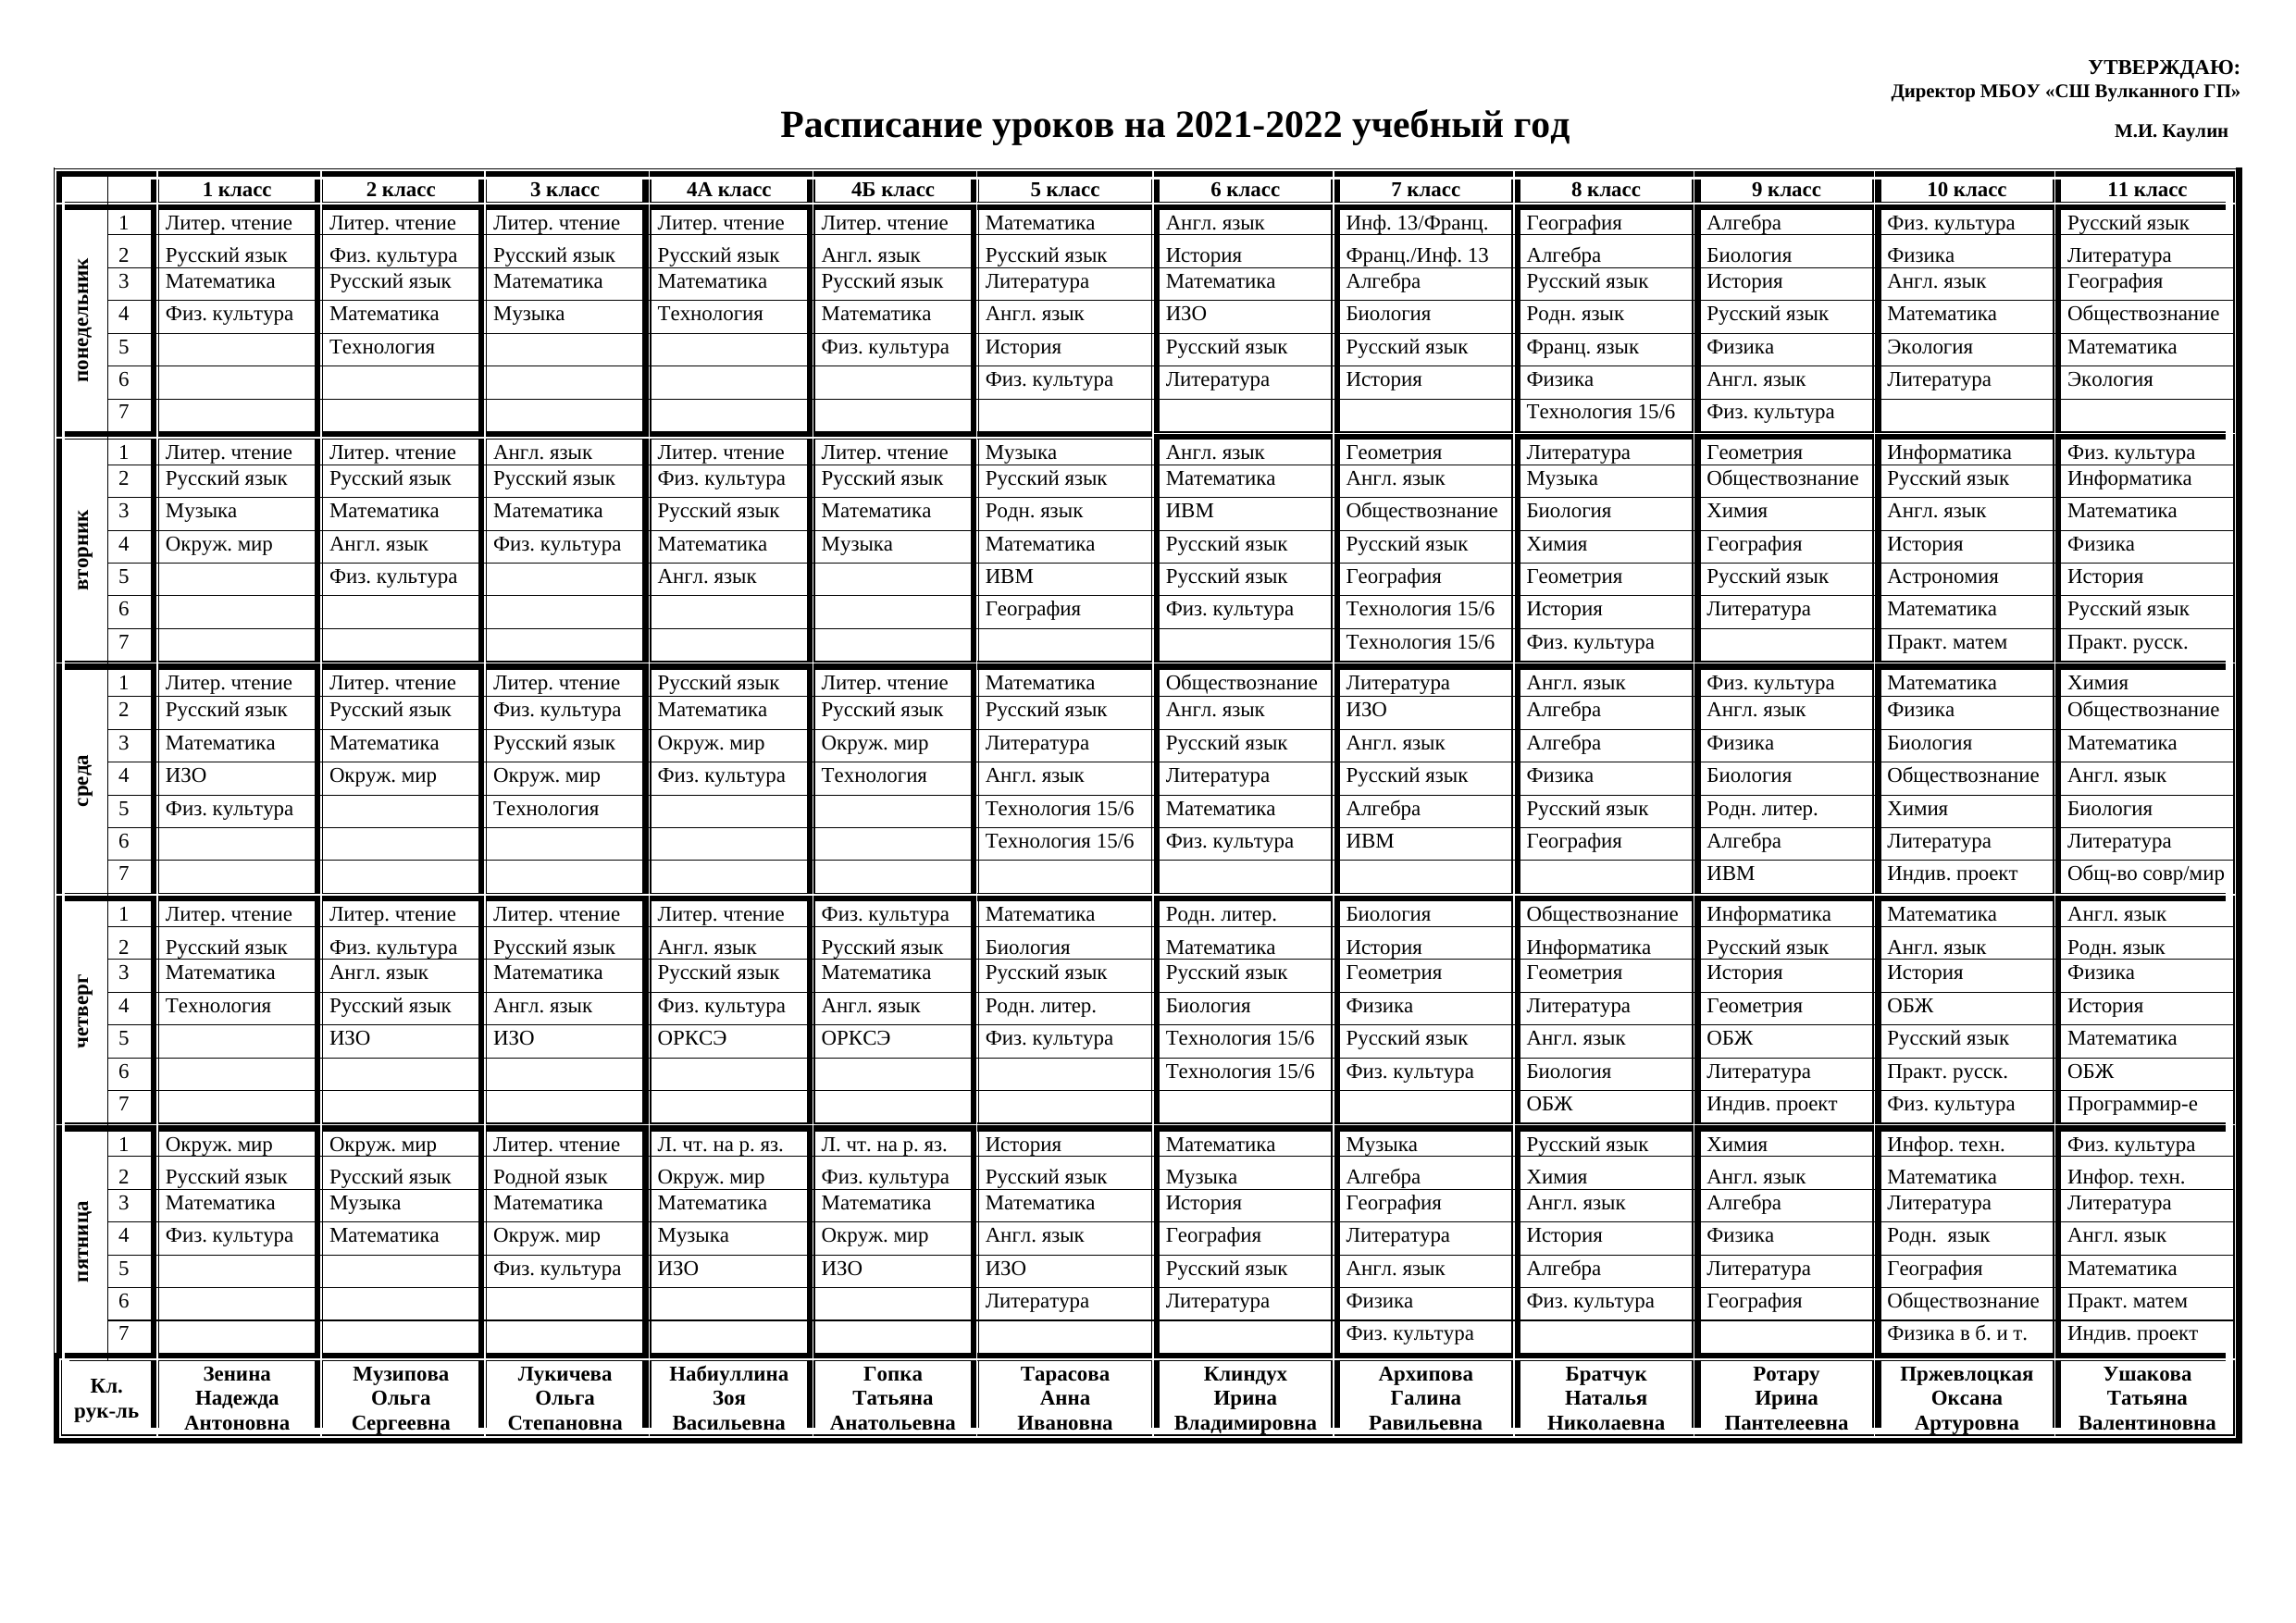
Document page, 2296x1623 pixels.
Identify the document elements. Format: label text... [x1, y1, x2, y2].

table_cell Инфор. техн. [1881, 1132, 2053, 1156]
table_cell Алгебра [1520, 235, 1692, 267]
table_cell 5 [108, 1256, 151, 1287]
table_cell Англ. язык [487, 440, 642, 465]
table_cell [159, 596, 315, 628]
table_cell 5 [108, 564, 151, 595]
table_cell Экология [1881, 334, 2053, 365]
table_cell Биология [1340, 901, 1511, 926]
table_cell Математика [2061, 1256, 2233, 1287]
table_cell Литер. чтение [652, 210, 807, 234]
table_cell Музыка [1340, 1132, 1511, 1156]
table_cell Обществознание [2061, 697, 2233, 729]
table_cell Технология 15/6 [979, 796, 1151, 827]
table_cell 3 [108, 1190, 151, 1221]
table_cell Русский язык [1520, 796, 1692, 827]
table_header 5 класс [974, 169, 1155, 201]
table_cell Математика [979, 210, 1151, 234]
table_cell Франц. язык [1520, 334, 1692, 365]
table_cell [815, 1321, 971, 1353]
table_cell Русский язык [1701, 564, 1872, 595]
table_cell [323, 1091, 478, 1122]
table_cell Литер. чтение [815, 210, 971, 234]
table_cell Англ. язык [323, 531, 478, 563]
table_cell среда [58, 661, 107, 893]
table_cell Технология 15/6 [1160, 1059, 1331, 1090]
table_cell Информатика [1520, 927, 1692, 959]
table_cell 7 [108, 1091, 151, 1122]
table_cell Русский язык [815, 465, 971, 497]
table_cell Геометрия [1340, 440, 1511, 465]
table_cell Физ. культура [1160, 828, 1331, 860]
table_cell ОБЖ [1881, 993, 2053, 1024]
table_cell 4 [108, 1222, 151, 1255]
table_cell [323, 1321, 478, 1353]
table_cell Русский язык [979, 235, 1151, 267]
table_cell Физ. культура [323, 564, 478, 595]
table_cell Биология [1340, 301, 1511, 333]
table_cell Англ. язык [1881, 498, 2053, 529]
table_cell Математика [1881, 596, 2053, 628]
table_cell [323, 1288, 478, 1319]
table_cell Англ. язык [815, 993, 971, 1024]
table_cell [323, 629, 478, 661]
table_cell Математика [1881, 901, 2053, 926]
table_cell Русский язык [323, 697, 478, 729]
table_cell [1160, 629, 1331, 661]
table_cell ОРКСЭ [815, 1025, 971, 1057]
table_cell Родн. литер. [1701, 796, 1872, 827]
table_cell ОБЖ [1520, 1091, 1692, 1122]
table_cell [159, 564, 315, 595]
table_cell Математика [2061, 1025, 2233, 1057]
table_cell Физика [1520, 762, 1692, 794]
table_cell Физика [1701, 1222, 1872, 1255]
table_cell Инф. 13/Франц. [1340, 210, 1511, 234]
table_cell Русский язык [1340, 762, 1511, 794]
table_cell Русский язык [159, 235, 315, 267]
table_cell [1340, 400, 1511, 431]
table_cell Литер. чтение [323, 440, 478, 465]
table_cell Музыка [323, 1190, 478, 1221]
table_header [108, 177, 155, 201]
table_cell Англ. язык [815, 235, 971, 267]
table_cell [487, 1091, 642, 1122]
table_cell 6 [108, 1288, 151, 1319]
table_cell Русский язык [1701, 927, 1872, 959]
table_cell Англ. язык [1160, 440, 1331, 465]
table_cell Информатика [1881, 440, 2053, 465]
table_cell [1340, 861, 1511, 893]
table_cell Экология [2061, 366, 2233, 399]
table_cell Обществознание [1160, 670, 1331, 696]
table_cell Русский язык [1701, 301, 1872, 333]
table_cell [159, 400, 315, 431]
table_cell Биология [1701, 235, 1872, 267]
table_cell Химия [1701, 498, 1872, 529]
table_cell Окруж. мир [159, 1132, 315, 1156]
table_cell Биология [1881, 730, 2053, 762]
table_cell География [1340, 564, 1511, 595]
table_cell География [1701, 531, 1872, 563]
table_cell Математика [652, 531, 807, 563]
table_cell Музыка [815, 531, 971, 563]
table_cell Физ. культура [652, 465, 807, 497]
table_cell Литер. чтение [323, 901, 478, 926]
table_cell Архипова Галина Равильевна [1335, 1353, 1516, 1434]
table_cell Англ. язык [1701, 366, 1872, 399]
table_cell [815, 1091, 971, 1122]
table_cell Алгебра [1520, 697, 1692, 729]
table_cell ИЗО [652, 1256, 807, 1287]
table_cell Математика [2061, 730, 2233, 762]
table_cell История [1520, 596, 1692, 628]
table_cell [487, 828, 642, 860]
table_cell [652, 596, 807, 628]
table_cell Окруж. мир [159, 531, 315, 563]
table_cell Русский язык [979, 960, 1151, 992]
table_cell Физ. культура [487, 531, 642, 563]
table_cell 2 [108, 235, 151, 267]
table_cell [487, 366, 642, 399]
table_cell [815, 861, 971, 893]
table_cell Литература [2061, 828, 2233, 860]
table_cell 4 [108, 993, 151, 1024]
table_cell История [979, 1132, 1151, 1156]
table_cell Окруж. мир [487, 1222, 642, 1255]
table_cell Англ. язык [979, 1222, 1151, 1255]
table_cell История [1701, 960, 1872, 992]
table_cell Химия [1881, 796, 2053, 827]
table_cell [1701, 1321, 1872, 1353]
table_cell Геометрия [1701, 440, 1872, 465]
table_cell Математика [323, 730, 478, 762]
table_cell Математика [487, 498, 642, 529]
table_cell Математика [159, 268, 315, 300]
table_cell Алгебра [1701, 828, 1872, 860]
table_cell Физ. культура [1520, 629, 1692, 661]
table_cell Русский язык [159, 927, 315, 959]
table_cell Музыка [1520, 465, 1692, 497]
table_cell Алгебра [1520, 730, 1692, 762]
table_cell Литер. чтение [159, 901, 315, 926]
table_cell Литер. чтение [815, 670, 971, 696]
table_cell Русский язык [979, 697, 1151, 729]
table_cell Русский язык [487, 927, 642, 959]
table_cell [487, 629, 642, 661]
table_cell Родной язык [487, 1157, 642, 1189]
table_cell Астрономия [1881, 564, 2053, 595]
table_cell Литература [1701, 596, 1872, 628]
table_cell 1 [108, 901, 151, 926]
table_cell Родн. язык [979, 498, 1151, 529]
table_cell Англ. язык [1881, 927, 2053, 959]
table_cell Физ. культура [1520, 1288, 1692, 1319]
table_cell [159, 1059, 315, 1090]
table_cell [979, 1059, 1151, 1090]
table_cell Зенина Надежда Антоновна [155, 1353, 318, 1434]
table_cell 2 [108, 1157, 151, 1189]
table_cell Инфор. техн. [2061, 1157, 2233, 1189]
table_cell Практ. матем [1881, 629, 2053, 661]
table_cell Физ. культура [323, 235, 478, 267]
table_cell Технология 15/6 [1340, 629, 1511, 661]
table_cell Физ. культура [1160, 596, 1331, 628]
table_cell Алгебра [1340, 796, 1511, 827]
table_cell Физ. культура [652, 762, 807, 794]
table_cell ОБЖ [1701, 1025, 1872, 1057]
table_cell Клиндух Ирина Владимировна [1155, 1353, 1335, 1434]
table_cell [652, 1321, 807, 1353]
table_cell Обществознание [1340, 498, 1511, 529]
table_cell Математика [815, 1190, 971, 1221]
table_cell ИЗО [487, 1025, 642, 1057]
table_cell Индив. проект [1881, 861, 2053, 893]
table_cell [323, 1256, 478, 1287]
table_cell История [1160, 1190, 1331, 1221]
table_cell 3 [108, 268, 151, 300]
table_cell Русский язык [2057, 202, 2236, 234]
table_header 7 класс [1335, 169, 1516, 201]
table_cell 6 [108, 828, 151, 860]
table_cell [652, 1288, 807, 1319]
table_cell Математика [159, 730, 315, 762]
table_cell [323, 828, 478, 860]
table_cell Литература [2061, 1190, 2233, 1221]
table_cell Физ. культура [2057, 431, 2236, 465]
table_cell Математика [652, 697, 807, 729]
table_cell [159, 1025, 315, 1057]
table_cell Обществознание [2061, 301, 2233, 333]
table_cell География [1520, 828, 1692, 860]
table_cell Информатика [2061, 465, 2233, 497]
table_cell Математика [159, 1190, 315, 1221]
table_cell Русский язык [1881, 465, 2053, 497]
table_cell 2 [108, 697, 151, 729]
table_cell Родн. литер. [1160, 901, 1331, 926]
table_cell Русский язык [1160, 334, 1331, 365]
table_cell Практ. русск. [2061, 629, 2233, 661]
table_cell Родн. литер. [979, 993, 1151, 1024]
table_cell Русский язык [487, 235, 642, 267]
table_cell Математика [979, 901, 1151, 926]
table_cell Родн. язык [2061, 927, 2233, 959]
table_header 3 класс [483, 169, 647, 201]
table_cell Программир-е [2061, 1091, 2233, 1122]
table_cell Литература [1160, 1288, 1331, 1319]
table_cell Физ. культура [652, 993, 807, 1024]
table_cell Русский язык [1160, 531, 1331, 563]
text УТВЕРЖДАЮ: [55, 55, 2240, 79]
table_cell История [1881, 960, 2053, 992]
table_cell Технология 15/6 [979, 828, 1151, 860]
table_cell Англ. язык [1520, 670, 1692, 696]
table_cell Русский язык [1340, 531, 1511, 563]
table_cell ИВМ [1160, 498, 1331, 529]
table_cell Физика [2061, 960, 2233, 992]
table_cell [323, 1059, 478, 1090]
table_cell четверг [58, 893, 107, 1122]
table_cell [487, 596, 642, 628]
table_cell Англ. язык [652, 564, 807, 595]
table_cell Биология [979, 927, 1151, 959]
table_cell Индив. проект [1701, 1091, 1872, 1122]
table_cell Англ. язык [1520, 1025, 1692, 1057]
table_cell [815, 1059, 971, 1090]
table_cell [979, 861, 1151, 893]
table_cell Математика [1881, 670, 2053, 696]
table_cell ИВМ [979, 564, 1151, 595]
table_cell Геометрия [1340, 960, 1511, 992]
table_cell ИЗО [979, 1256, 1151, 1287]
table_cell Общ-во совр/мир [2061, 861, 2233, 893]
table_cell Химия [1520, 1157, 1692, 1189]
table_cell История [1340, 927, 1511, 959]
table_header 9 класс [1696, 169, 1877, 201]
table_cell История [1881, 531, 2053, 563]
table_cell Математика [1160, 465, 1331, 497]
table_cell [487, 564, 642, 595]
table_cell Физ. культура [815, 334, 971, 365]
table_cell Физика [1701, 334, 1872, 365]
table_cell Литература [2061, 235, 2233, 267]
table_cell Математика [1160, 796, 1331, 827]
table_cell [159, 861, 315, 893]
table_cell Физ. культура [979, 1025, 1151, 1057]
table_cell 2 [108, 465, 151, 497]
table_cell Русский язык [1160, 730, 1331, 762]
table_cell 5 [108, 796, 151, 827]
table_cell Математика [979, 1190, 1151, 1221]
table_cell Братчук Наталья Николаевна [1516, 1353, 1696, 1434]
table_cell Математика [1881, 1157, 2053, 1189]
table_cell Физика [1340, 993, 1511, 1024]
table_cell Литер. чтение [652, 901, 807, 926]
text Директор МБОУ «СШ Вулканного ГП» [55, 79, 2240, 101]
table_cell Англ. язык [1340, 730, 1511, 762]
table_cell [652, 366, 807, 399]
table_cell Литература [1881, 828, 2053, 860]
table_cell вторник [58, 431, 107, 661]
table_cell Англ. язык [2057, 893, 2236, 926]
table_cell ИЗО [323, 1025, 478, 1057]
table_cell Математика [323, 301, 478, 333]
table_cell Русский язык [815, 927, 971, 959]
table_cell Англ. язык [1701, 1157, 1872, 1189]
table_cell [323, 596, 478, 628]
table_cell Франц./Инф. 13 [1340, 235, 1511, 267]
table_cell Химия [1520, 531, 1692, 563]
table_cell ИЗО [159, 762, 315, 794]
table_cell Набиуллина Зоя Васильевна [647, 1353, 811, 1434]
table_cell История [1701, 268, 1872, 300]
table_cell 1 [108, 210, 151, 234]
table_cell Русский язык [1881, 1025, 2053, 1057]
table_cell ИЗО [815, 1256, 971, 1287]
table_cell [323, 796, 478, 827]
table_cell Музыка [1160, 1157, 1331, 1189]
table_cell Физ. культура [323, 927, 478, 959]
table_cell 4 [108, 531, 151, 563]
table_cell ИВМ [1701, 861, 1872, 893]
table_cell 1 [108, 1132, 151, 1156]
table_cell 7 [108, 861, 151, 893]
table_cell Математика [652, 1190, 807, 1221]
table_cell Обществознание [1881, 762, 2053, 794]
table_cell 6 [108, 366, 151, 399]
table_header 8 класс [1516, 169, 1696, 201]
table_cell Литер. чтение [487, 1132, 642, 1156]
table_cell Индив. проект [2061, 1321, 2233, 1353]
table_cell Физ. культура [1340, 1059, 1511, 1090]
table_cell География [979, 596, 1151, 628]
table_cell [1160, 400, 1331, 431]
table_cell 3 [108, 498, 151, 529]
table_cell Физ. культура [1701, 670, 1872, 696]
table_cell Математика [487, 960, 642, 992]
table_cell [1701, 629, 1872, 661]
table_cell Ротару Ирина Пантелеевна [1696, 1353, 1877, 1434]
table_cell Литература [979, 1288, 1151, 1319]
table_cell Русский язык [323, 465, 478, 497]
table_cell Англ. язык [979, 301, 1151, 333]
table_cell Физ. культура [159, 301, 315, 333]
table_cell 1 [108, 440, 151, 465]
table_cell Окруж. мир [815, 1222, 971, 1255]
table_cell Математика [2061, 334, 2233, 365]
table_cell Физ. культура [815, 901, 971, 926]
table_cell Математика [815, 301, 971, 333]
table_cell Технология [323, 334, 478, 365]
table_cell пятница [58, 1122, 107, 1353]
table_cell Физ. культура [159, 796, 315, 827]
table_cell 4 [108, 301, 151, 333]
table_cell Физ. культура [487, 697, 642, 729]
table_cell 6 [108, 1059, 151, 1090]
table_header [62, 177, 107, 201]
table_cell Алгебра [1701, 210, 1872, 234]
table_cell Математика [2061, 498, 2233, 529]
table_cell Окруж. мир [323, 1132, 478, 1156]
table_cell Химия [1701, 1132, 1872, 1156]
table_cell Русский язык [487, 465, 642, 497]
table_cell Технология 15/6 [1160, 1025, 1331, 1057]
table_cell 7 [108, 1321, 151, 1353]
table_cell Русский язык [323, 1157, 478, 1189]
table_cell Литература [1881, 366, 2053, 399]
table_cell Технология [815, 762, 971, 794]
table_cell История [1160, 235, 1331, 267]
table_cell Математика [323, 1222, 478, 1255]
table_cell Обществознание [1881, 1288, 2053, 1319]
table_cell [487, 1288, 642, 1319]
table_cell [487, 1321, 642, 1353]
table_cell Физ. культура [2057, 1122, 2236, 1156]
table_cell Математика [815, 498, 971, 529]
table_cell Физ. культура [979, 366, 1151, 399]
table_cell Музипова Ольга Сергеевна [319, 1353, 483, 1434]
table_cell Англ. язык [1340, 1256, 1511, 1287]
table_cell Англ. язык [1340, 465, 1511, 497]
table_header 6 класс [1155, 169, 1335, 201]
table_cell Англ. язык [979, 762, 1151, 794]
table_cell [159, 1288, 315, 1319]
table_cell Математика [159, 960, 315, 992]
table_cell География [1160, 1222, 1331, 1255]
table_cell Литер. чтение [159, 440, 315, 465]
table_cell 7 [108, 400, 151, 431]
table_cell Технология [652, 301, 807, 333]
table_cell Литература [1520, 993, 1692, 1024]
table_cell [2061, 400, 2233, 431]
table_cell Родн. язык [1520, 301, 1692, 333]
table_cell Математика [487, 1190, 642, 1221]
table_cell [159, 366, 315, 399]
table_cell Англ. язык [1520, 1190, 1692, 1221]
table_cell Литер. чтение [487, 670, 642, 696]
table_cell [979, 400, 1151, 431]
table_cell [159, 1256, 315, 1287]
table_cell Русский язык [652, 498, 807, 529]
table_cell Окруж. мир [487, 762, 642, 794]
table_cell Информатика [1701, 901, 1872, 926]
table_cell Физика в б. и т. [1881, 1321, 2053, 1353]
table_cell [159, 334, 315, 365]
text Расписание уроков на 2021-2022 учебный год М.И. Каулин [55, 101, 2240, 145]
table_cell Физика [2061, 531, 2233, 563]
table_cell Музыка [159, 498, 315, 529]
table_cell Окруж. мир [323, 762, 478, 794]
table_cell География [1881, 1256, 2053, 1287]
table_cell Математика [979, 670, 1151, 696]
table_cell [652, 861, 807, 893]
table_cell 4 [108, 762, 151, 794]
table_cell Русский язык [1520, 1132, 1692, 1156]
table_cell Литература [1160, 366, 1331, 399]
table_cell Русский язык [1340, 334, 1511, 365]
table_cell Литература [1881, 1190, 2053, 1221]
table_cell Русский язык [1160, 1256, 1331, 1287]
table_cell Математика [1160, 1132, 1331, 1156]
table_header 4Б класс [811, 169, 974, 201]
table_cell [652, 1091, 807, 1122]
table_cell Геометрия [1520, 960, 1692, 992]
table_cell Музыка [487, 301, 642, 333]
table_cell Англ. язык [2061, 762, 2233, 794]
table_cell Русский язык [159, 1157, 315, 1189]
table_cell Физика [1881, 697, 2053, 729]
table_cell Англ. язык [2061, 1222, 2233, 1255]
table_cell Технология [487, 796, 642, 827]
table_cell Русский язык [1340, 1025, 1511, 1057]
table_cell Окруж. мир [815, 730, 971, 762]
table_cell 1 [108, 670, 151, 696]
table_cell Англ. язык [1160, 210, 1331, 234]
table_cell [815, 596, 971, 628]
table_cell Физ. культура [1881, 210, 2053, 234]
table_cell Математика [487, 268, 642, 300]
table_cell Физ. культура [487, 1256, 642, 1287]
table_cell 6 [108, 596, 151, 628]
table_cell Русский язык [2061, 596, 2233, 628]
table_cell ОБЖ [2061, 1059, 2233, 1090]
table_cell Ушакова Татьяна Валентиновна [2057, 1353, 2236, 1434]
table_cell Физ. культура [1340, 1321, 1511, 1353]
table_cell Физика [1340, 1288, 1511, 1319]
table_cell Русский язык [979, 465, 1151, 497]
table_cell [323, 366, 478, 399]
table_cell История [1520, 1222, 1692, 1255]
table_cell Литература [1340, 1222, 1511, 1255]
table_cell [815, 828, 971, 860]
table_cell [1520, 1321, 1692, 1353]
table_cell [652, 828, 807, 860]
table_cell Англ. язык [323, 960, 478, 992]
table_cell Музыка [652, 1222, 807, 1255]
table_cell Англ. язык [1881, 268, 2053, 300]
table_cell [159, 1321, 315, 1353]
table_cell Русский язык [1160, 564, 1331, 595]
table_cell Математика [1881, 301, 2053, 333]
table_cell Русский язык [815, 268, 971, 300]
table_cell Русский язык [815, 697, 971, 729]
table_cell ИВМ [1340, 828, 1511, 860]
table_cell Литер. чтение [487, 901, 642, 926]
table_cell Пржевлоцкая Оксана Артуровна [1877, 1353, 2057, 1434]
table_header 4А класс [647, 169, 811, 201]
table_cell География [1340, 1190, 1511, 1221]
table_cell Технология 15/6 [1340, 596, 1511, 628]
table_cell Русский язык [1160, 960, 1331, 992]
table_cell [487, 861, 642, 893]
table_cell История [2061, 564, 2233, 595]
table_cell [652, 1059, 807, 1090]
table_cell [159, 1091, 315, 1122]
table_cell [652, 400, 807, 431]
table_cell Русский язык [652, 235, 807, 267]
table_cell [815, 564, 971, 595]
table_cell [815, 629, 971, 661]
table_cell Л. чт. на р. яз. [815, 1132, 971, 1156]
table_cell Физ. культура [159, 1222, 315, 1255]
table_cell Англ. язык [652, 927, 807, 959]
table_cell Литер. чтение [159, 210, 315, 234]
table_cell Алгебра [1520, 1256, 1692, 1287]
table_cell Русский язык [323, 993, 478, 1024]
table_cell Русский язык [652, 960, 807, 992]
table_cell Физика [1520, 366, 1692, 399]
table_cell [1160, 1091, 1331, 1122]
table_cell Русский язык [1520, 268, 1692, 300]
table_cell Математика [1160, 927, 1331, 959]
table_cell Технология 15/6 [1520, 400, 1692, 431]
table_cell Физ. культура [1881, 1091, 2053, 1122]
table_cell Литер. чтение [487, 210, 642, 234]
table_cell Литер. чтение [159, 670, 315, 696]
table_cell Химия [2057, 661, 2236, 696]
table_cell История [1340, 366, 1511, 399]
table_cell Литература [979, 730, 1151, 762]
table_cell 5 [108, 334, 151, 365]
table_cell Математика [979, 531, 1151, 563]
table_cell ИЗО [1340, 697, 1511, 729]
table_cell ИЗО [1160, 301, 1331, 333]
table_cell Практ. русск. [1881, 1059, 2053, 1090]
table_cell Технология [159, 993, 315, 1024]
table_cell Математика [323, 498, 478, 529]
table_cell [487, 1059, 642, 1090]
table_cell Математика [652, 268, 807, 300]
table_cell Русский язык [159, 465, 315, 497]
table_cell Литература [1520, 440, 1692, 465]
table_cell Биология [1701, 762, 1872, 794]
table_cell Окруж. мир [652, 730, 807, 762]
table_cell Кл. рук-ль [59, 1353, 155, 1434]
table_cell Окруж. мир [652, 1157, 807, 1189]
table_cell [159, 828, 315, 860]
table_cell [979, 1091, 1151, 1122]
table_cell Алгебра [1340, 268, 1511, 300]
table_cell Литература [1340, 670, 1511, 696]
table_cell [323, 861, 478, 893]
table_cell История [979, 334, 1151, 365]
table_cell Физ. культура [1701, 400, 1872, 431]
table_cell [979, 1321, 1151, 1353]
table_cell 3 [108, 960, 151, 992]
table_cell Алгебра [1340, 1157, 1511, 1189]
table_cell Биология [2061, 796, 2233, 827]
table_header 11 класс [2057, 177, 2233, 201]
table_cell Родн. язык [1881, 1222, 2053, 1255]
table_cell Англ. язык [1701, 697, 1872, 729]
table_cell Русский язык [323, 268, 478, 300]
table_cell [979, 629, 1151, 661]
table_cell География [2061, 268, 2233, 300]
table_cell [1520, 861, 1692, 893]
table_cell Русский язык [652, 670, 807, 696]
table_cell [815, 1288, 971, 1319]
table_cell Литература [1701, 1256, 1872, 1287]
table_cell Физика [1881, 235, 2053, 267]
table_cell [487, 400, 642, 431]
table_cell [323, 400, 478, 431]
table_cell Геометрия [1520, 564, 1692, 595]
table_cell Практ. матем [2061, 1288, 2233, 1319]
table_cell Литература [1160, 762, 1331, 794]
table_cell ОРКСЭ [652, 1025, 807, 1057]
table_cell Музыка [979, 440, 1151, 465]
table_cell 5 [108, 1025, 151, 1057]
table_cell Тарасова Анна Ивановна [974, 1353, 1155, 1434]
table_cell Лукичева Ольга Степановна [483, 1353, 647, 1434]
table_cell Биология [1160, 993, 1331, 1024]
table_cell Англ. язык [1160, 697, 1331, 729]
table_cell Обществознание [1520, 901, 1692, 926]
table_cell Литер. чтение [323, 210, 478, 234]
table_cell [815, 400, 971, 431]
table_header 2 класс [319, 169, 483, 201]
table_cell [815, 366, 971, 399]
table_cell Русский язык [979, 1157, 1151, 1189]
table_cell Литература [1701, 1059, 1872, 1090]
table_header 10 класс [1877, 169, 2057, 201]
table_cell Математика [1160, 268, 1331, 300]
table_cell Литер. чтение [652, 440, 807, 465]
table_cell Обществознание [1701, 465, 1872, 497]
table_cell Биология [1520, 498, 1692, 529]
table_cell Алгебра [1701, 1190, 1872, 1221]
table_cell 2 [108, 927, 151, 959]
table_cell Англ. язык [487, 993, 642, 1024]
table_cell Физика [1701, 730, 1872, 762]
table_cell Биология [1520, 1059, 1692, 1090]
table_cell Физ. культура [815, 1157, 971, 1189]
table_header 1 класс [155, 169, 318, 201]
table_cell География [1701, 1288, 1872, 1319]
table_cell [487, 334, 642, 365]
table_cell Литер. чтение [815, 440, 971, 465]
table_cell [159, 629, 315, 661]
table_cell История [2061, 993, 2233, 1024]
table_cell Русский язык [487, 730, 642, 762]
table_cell Геометрия [1701, 993, 1872, 1024]
table_cell [652, 629, 807, 661]
table_cell Л. чт. на р. яз. [652, 1132, 807, 1156]
table_cell [1160, 861, 1331, 893]
table_cell [1160, 1321, 1331, 1353]
table_cell [652, 796, 807, 827]
table_cell 3 [108, 730, 151, 762]
table_cell Русский язык [159, 697, 315, 729]
table_cell [1881, 400, 2053, 431]
table_cell Гопка Татьяна Анатольевна [811, 1353, 974, 1434]
table_cell [1340, 1091, 1511, 1122]
table_cell 7 [108, 629, 151, 661]
table_cell [815, 796, 971, 827]
table_cell География [1520, 210, 1692, 234]
table_cell Математика [815, 960, 971, 992]
table_cell понедельник [58, 202, 107, 431]
table_cell [652, 334, 807, 365]
table_cell Литер. чтение [323, 670, 478, 696]
table_cell Литература [979, 268, 1151, 300]
